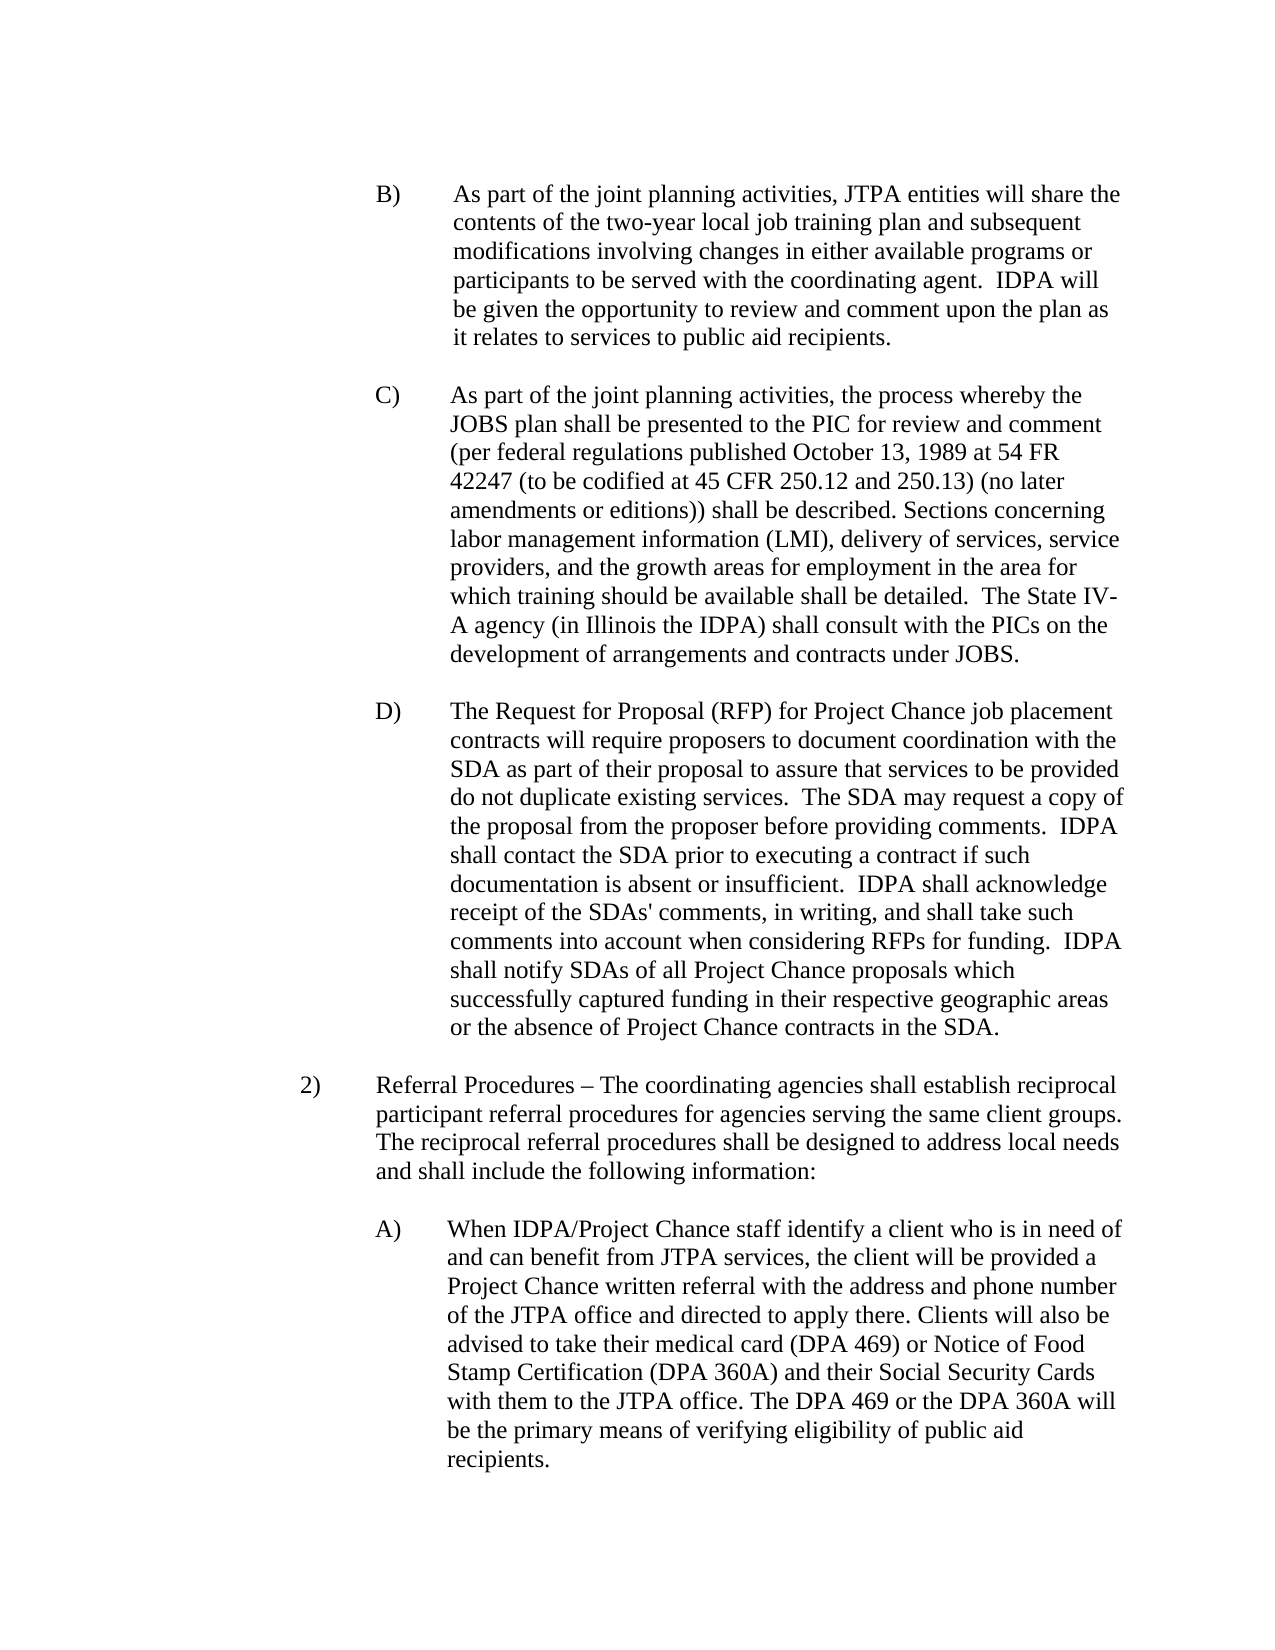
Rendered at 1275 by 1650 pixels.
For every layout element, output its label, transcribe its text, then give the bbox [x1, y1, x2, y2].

text 2) Referral Procedures – The coordinating agencies shall establish reciprocal participant referral procedures for agencies serving the same client groups. The reciprocal referral procedures shall be designed to address local needs and shall include the following information: [300, 1070, 1125, 1185]
text D) The Request for Proposal (RFP) for Project Chance job placement contracts will require proposers to document coordination with the SDA as part of their proposal to assure that services to be provided do not duplicate existing services. The SDA may request a copy of the proposal from the proposer before providing comments. IDPA shall contact the SDA prior to executing a contract if such documentation is absent or insufficient. IDPA shall acknowledge receipt of the SDAs' comments, in writing, and shall take such comments into account when considering RFPs for funding. IDPA shall notify SDAs of all Project Chance proposals which successfully captured funding in their respective geographic areas or the absence of Project Chance contracts in the SDA. [375, 696, 1125, 1041]
text C) As part of the joint planning activities, the process whereby the JOBS plan shall be presented to the PIC for review and comment (per federal regulations published October 13, 1989 at 54 FR 42247 (to be codified at 45 CFR 250.12 and 250.13) (no later amendments or editions)) shall be described. Sections concerning labor management information (LMI), delivery of services, service providers, and the growth areas for employment in the area for which training should be available shall be detailed. The State IV-A agency (in Illinois the IDPA) shall consult with the PICs on the development of arrangements and contracts under JOBS. [375, 380, 1125, 667]
text A) When IDPA/Project Chance staff identify a client who is in need of and can benefit from JTPA services, the client will be provided a Project Chance written referral with the address and phone number of the JTPA office and directed to apply there. Clients will also be advised to take their medical card (DPA 469) or Notice of Food Stamp Certification (DPA 360A) and their Social Security Cards with them to the JTPA office. The DPA 469 or the DPA 360A will be the primary means of verifying eligibility of public aid recipients. [375, 1214, 1125, 1472]
text B) As part of the joint planning activities, JTPA entities will share the contents of the two-year local job training plan and subsequent modifications involving changes in either available programs or participants to be served with the coordinating agent. IDPA will be given the opportunity to review and comment upon the plan as it relates to services to public aid recipients. [376, 179, 1125, 351]
